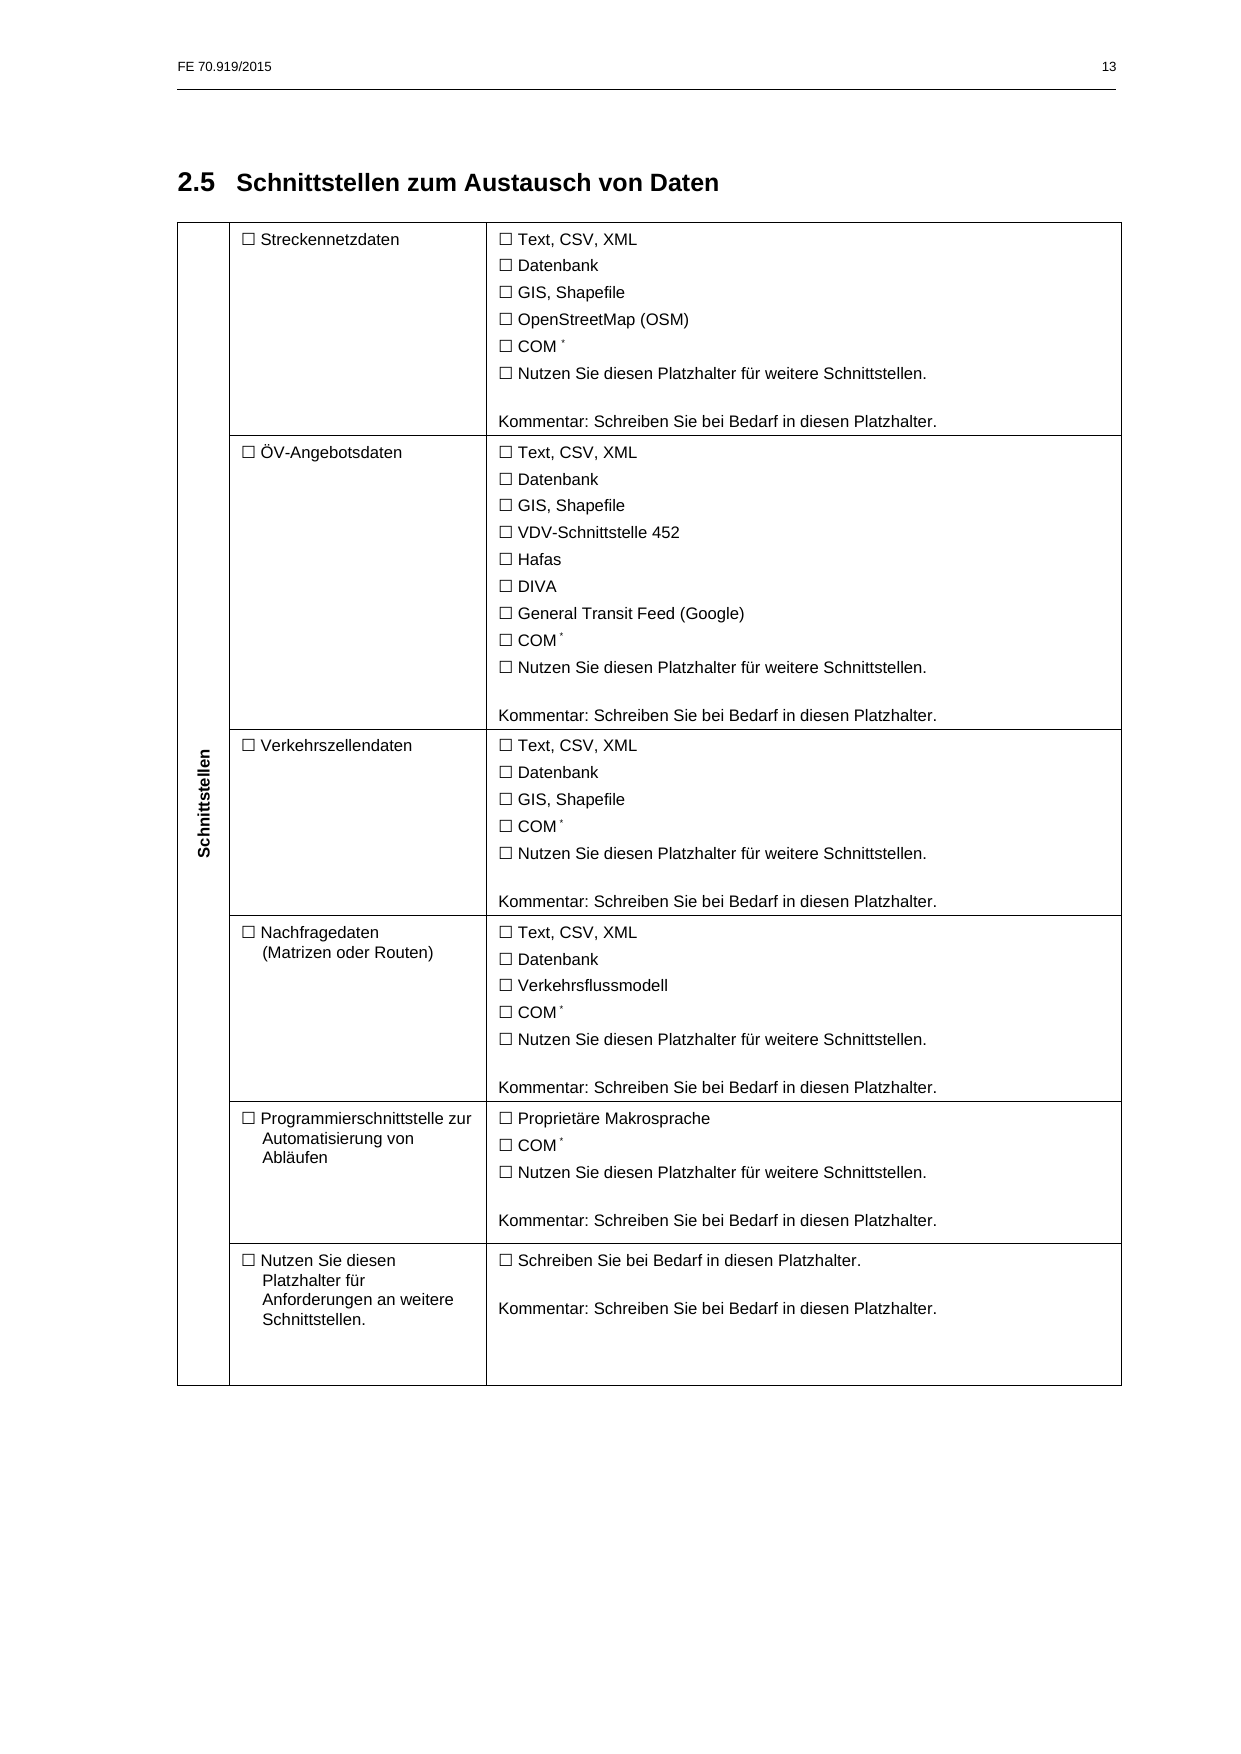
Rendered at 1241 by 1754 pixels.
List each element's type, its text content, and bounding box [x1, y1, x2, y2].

table_cell Text, CSV, XML Datenbank GIS, Shapefile COM * Kommentar: [487, 730, 1121, 915]
table_header Text, CSV, XML Datenbank GIS, Shapefile OpenStreetMap (OSM) COM Kommentar: [487, 223, 1121, 435]
table_cell Text, CSV, XML Datenbank GIS, Shapefile VDV-Schnittstelle 452 Hafas DIVA General Transit Feed (Google) COM * Kommentar: [487, 436, 1121, 729]
subtitle Schnittstellen zum Austausch von Daten [177, 163, 1122, 197]
table_cell Proprietäre Makrosprache COM * Kommentar: [487, 1102, 1121, 1243]
table_cell Text, CSV, XML Datenbank Verkehrsflussmodell COM * Kommentar: [487, 916, 1121, 1101]
table_cell [230, 1244, 486, 1385]
table_cell Nachfragedaten (Matrizen oder Routen) [230, 916, 486, 1101]
table_header Schnittstellen [178, 223, 229, 1385]
table_cell ÖV-Angebotsdaten [230, 436, 486, 729]
table_cell Verkehrszellendaten [230, 730, 486, 915]
table_cell Kommentar: [487, 1244, 1121, 1385]
table_header Streckennetzdaten [230, 223, 486, 435]
table_cell Programmierschnittstelle zur Automatisierung von Abläufen [230, 1102, 486, 1243]
